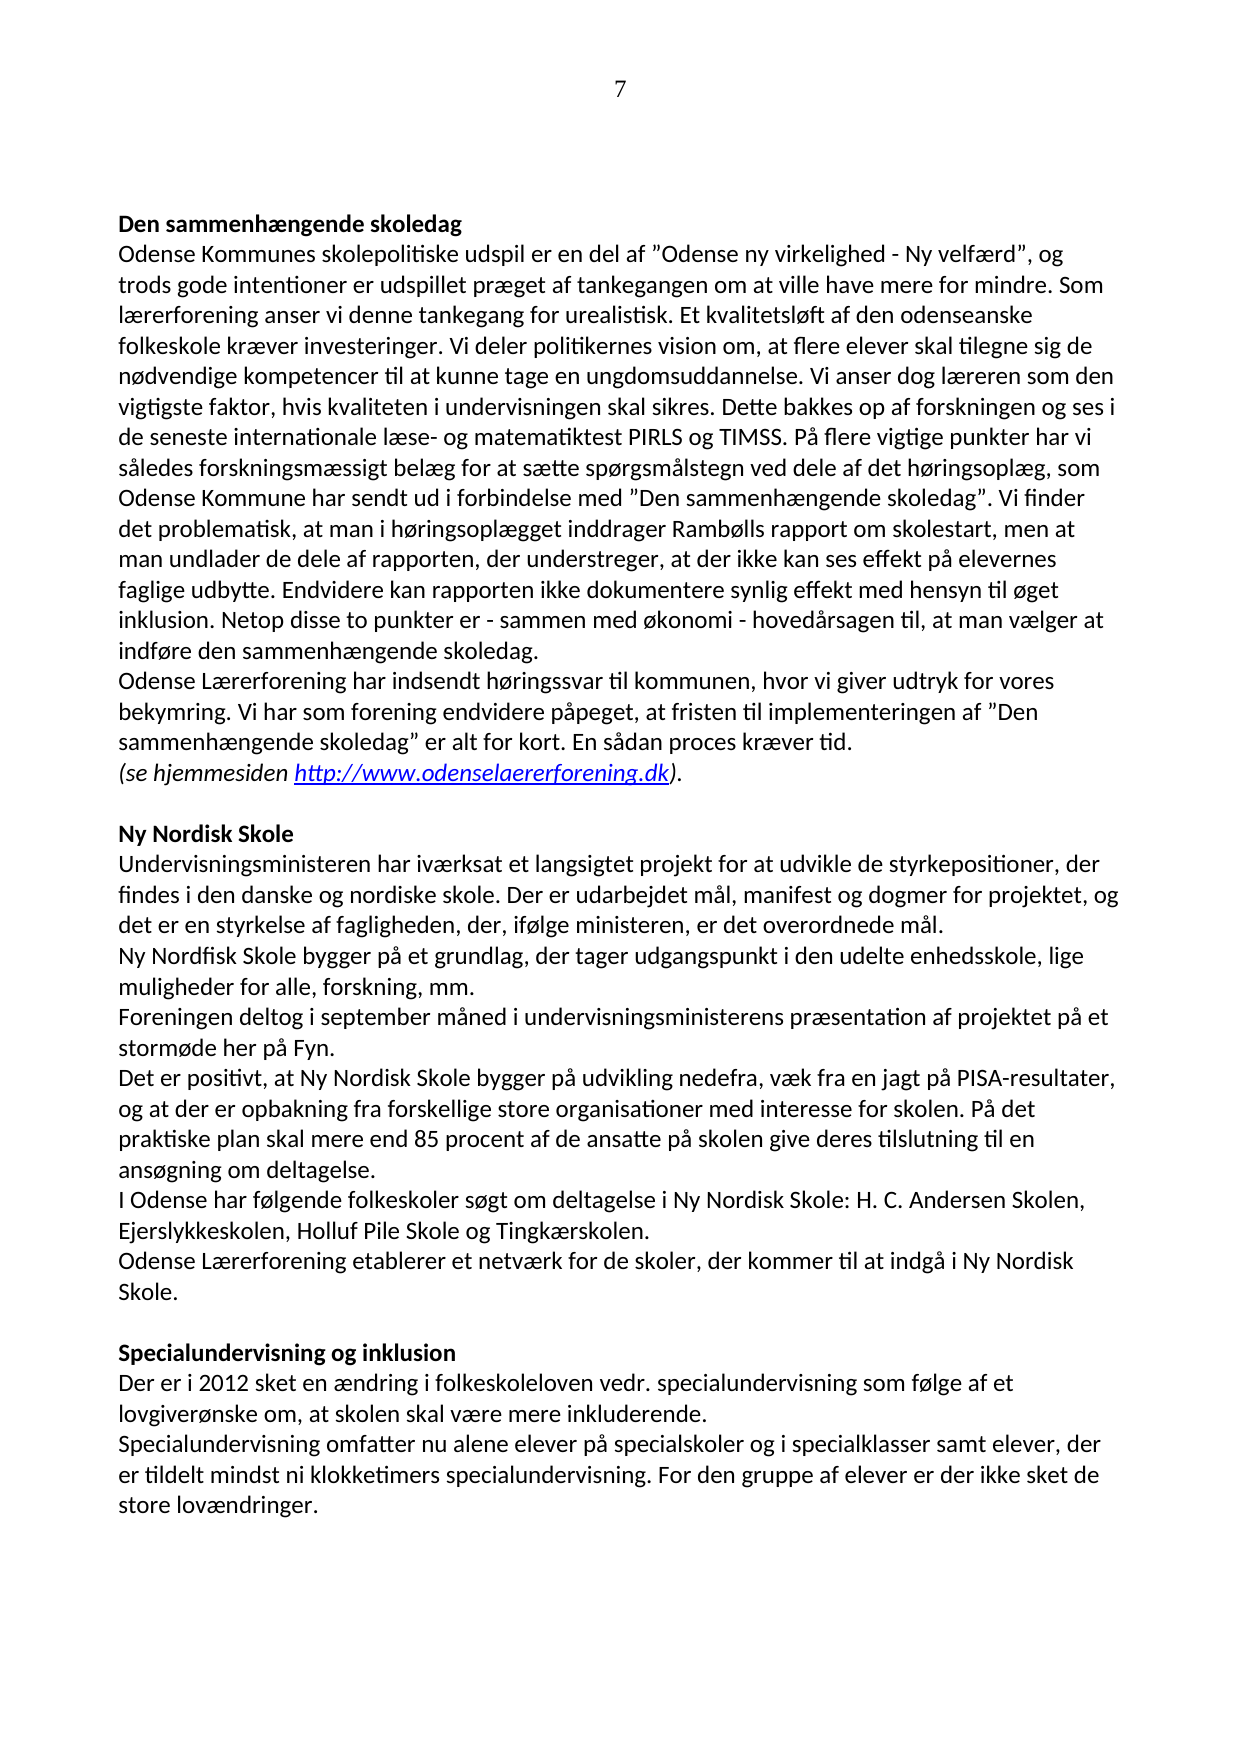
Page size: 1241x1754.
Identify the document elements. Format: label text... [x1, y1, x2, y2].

text Odense Kommunes skolepolitiske udspil er en del af ”Odense ny virkelighed - Ny velfærd”, og trods gode intentioner er udspillet præget af tankegangen om at ville have mere for mindre. Som lærerforening anser vi denne tankegang for urealistisk. Et kvalitetsløft af den odenseanske folkeskole kræver investeringer. Vi deler politikernes vision om, at flere elever skal tilegne sig de nødvendige kompetencer til at kunne tage en ungdomsuddannelse. Vi anser dog læreren som den vigtigste faktor, hvis kvaliteten i undervisningen skal sikres. Dette bakkes op af forskningen og ses i de seneste internationale læse- og matematiktest PIRLS og TIMSS. På flere vigtige punkter har vi således forskningsmæssigt belæg for at sætte spørgsmålstegn ved dele af det høringsoplæg, som Odense Kommune har sendt ud i forbindelse med ”Den sammenhængende skoledag”. Vi finder det problematisk, at man i høringsoplægget inddrager Rambølls rapport om skolestart, men at man undlader de dele af rapporten, der understreger, at der ikke kan ses effekt på elevernes faglige udbytte. Endvidere kan rapporten ikke dokumentere synlig effekt med hensyn til øget inklusion. Netop disse to punkter er - sammen med økonomi - hovedårsagen til, at man vælger at indføre den sammenhængende skoledag. [118, 238, 1122, 666]
text Den sammenhængende skoledag [118, 208, 1122, 238]
text Undervisningsministeren har iværksat et langsigtet projekt for at udvikle de styrkepositioner, der findes i den danske og nordiske skole. Der er udarbejdet mål, manifest og dogmer for projektet, og det er en styrkelse af fagligheden, der, ifølge ministeren, er det overordnede mål. [118, 849, 1122, 940]
text Ny Nordfisk Skole bygger på et grundlag, der tager udgangspunkt i den udelte enhedsskole, lige muligheder for alle, forskning, mm. [118, 940, 1122, 1001]
text Foreningen deltog i september måned i undervisningsministerens præsentation af projektet på et stormøde her på Fyn. [118, 1001, 1122, 1062]
text Odense Lærerforening etablerer et netværk for de skoler, der kommer til at indgå i Ny Nordisk Skole. [118, 1245, 1122, 1306]
text Specialundervisning omfatter nu alene elever på specialskoler og i specialklasser samt elever, der er tildelt mindst ni klokketimers specialundervisning. For den gruppe af elever er der ikke sket de store lovændringer. [118, 1428, 1122, 1520]
text Der er i 2012 sket en ændring i folkeskoleloven vedr. specialundervisning som følge af et lovgiverønske om, at skolen skal være mere inkluderende. [118, 1367, 1122, 1428]
text Det er positivt, at Ny Nordisk Skole bygger på udvikling nedefra, væk fra en jagt på PISA-resultater, og at der er opbakning fra forskellige store organisationer med interesse for skolen. På det praktiske plan skal mere end 85 procent af de ansatte på skolen give deres tilslutning til en ansøgning om deltagelse. [118, 1062, 1122, 1184]
text Ny Nordisk Skole [118, 818, 1122, 849]
text (se hjemmesiden http://www.odenselaererforening.dk). [118, 757, 1122, 788]
text Specialundervisning og inklusion [118, 1337, 1122, 1367]
text Odense Lærerforening har indsendt høringssvar til kommunen, hvor vi giver udtryk for vores bekymring. Vi har som forening endvidere påpeget, at fristen til implementeringen af ”Den sammenhængende skoledag” er alt for kort. En sådan proces kræver tid. [118, 666, 1122, 757]
text I Odense har følgende folkeskoler søgt om deltagelse i Ny Nordisk Skole: H. C. Andersen Skolen, Ejerslykkeskolen, Holluf Pile Skole og Tingkærskolen. [118, 1184, 1122, 1245]
